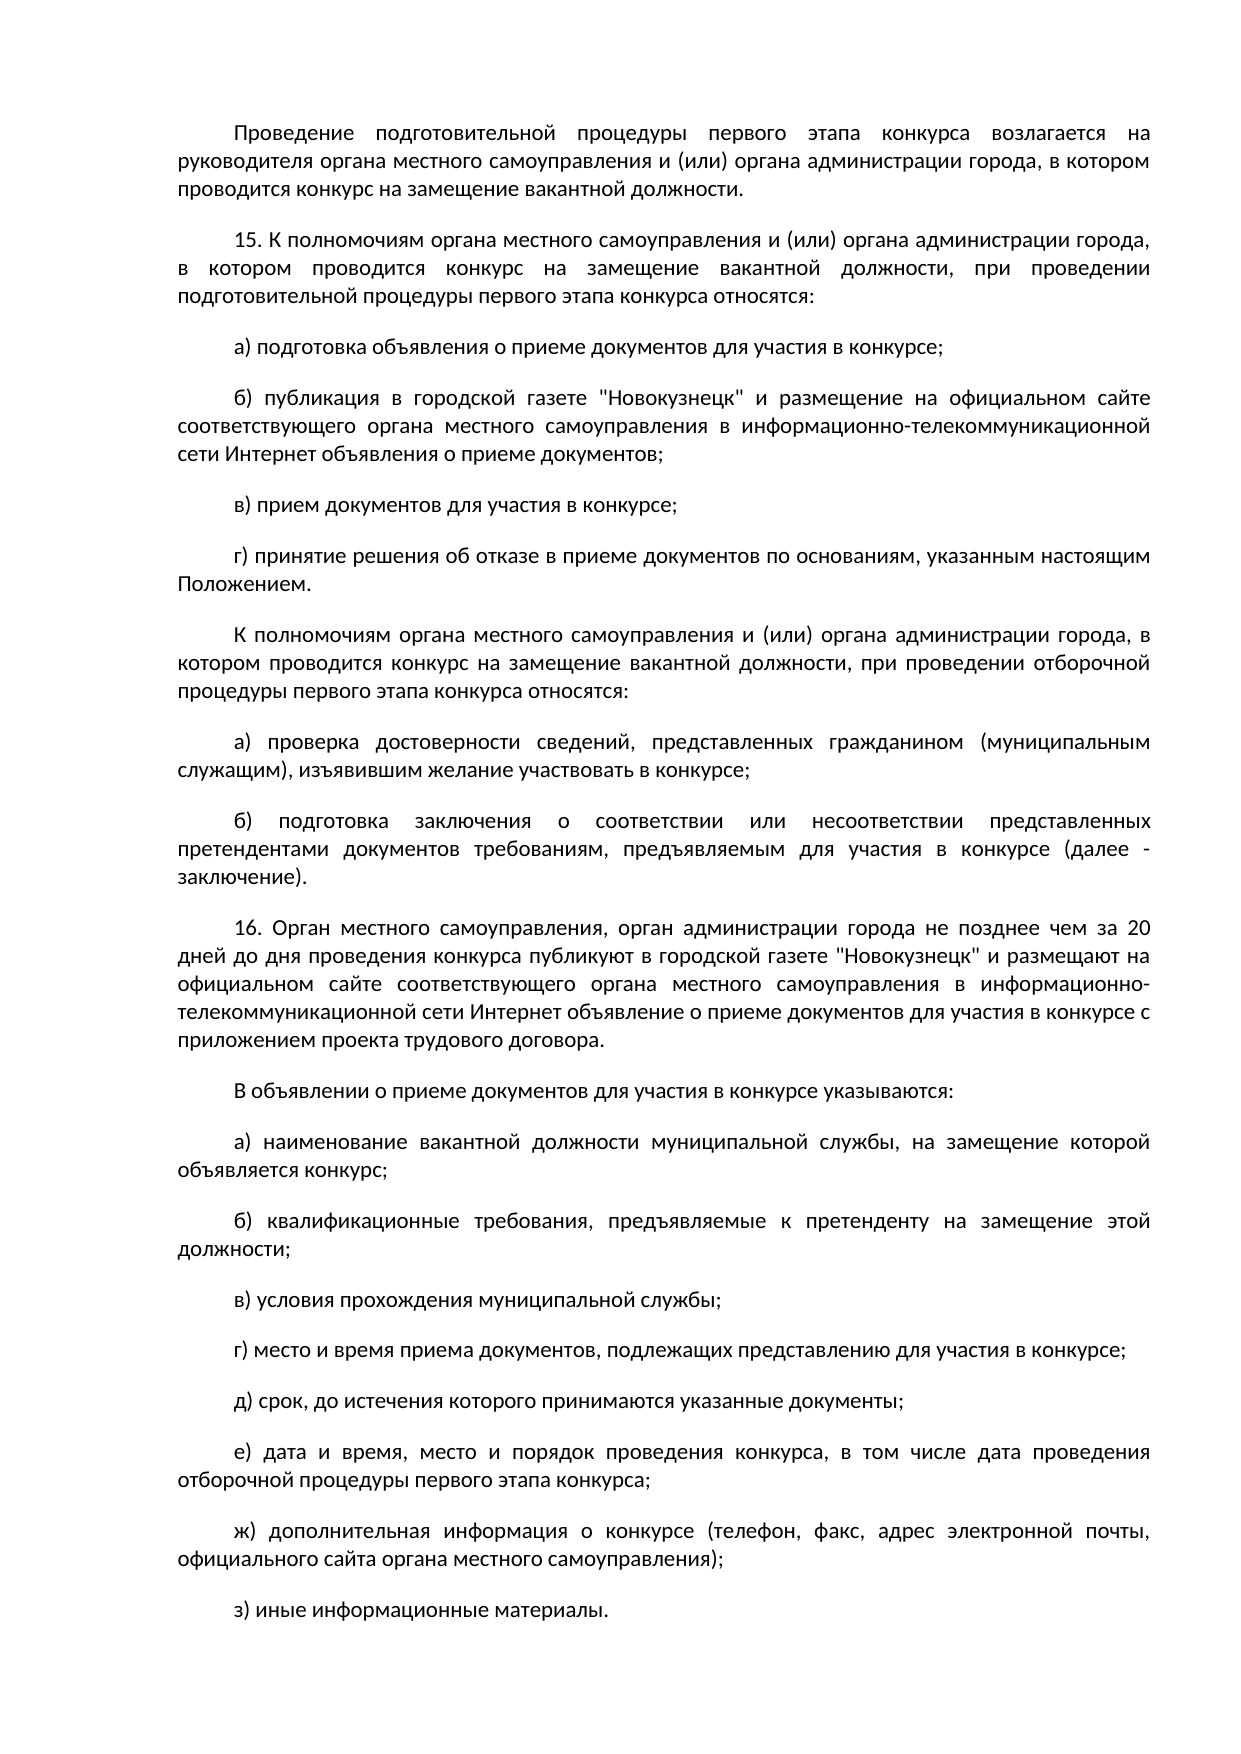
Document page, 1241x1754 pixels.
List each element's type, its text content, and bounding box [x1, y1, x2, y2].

text б) квалификационные требования, предъявляемые к претенденту на замещение этой должности; [177, 1206, 1152, 1262]
text е) дата и время, место и порядок проведения конкурса, в том числе дата проведения отборочной процедуры первого этапа конкурса; [177, 1437, 1152, 1493]
text В объявлении о приеме документов для участия в конкурсе указываются: [177, 1076, 1152, 1104]
text в) прием документов для участия в конкурсе; [177, 490, 1152, 518]
text а) проверка достоверности сведений, представленных гражданином (муниципальным служащим), изъявившим желание участвовать в конкурсе; [177, 727, 1152, 783]
text ж) дополнительная информация о конкурсе (телефон, факс, адрес электронной почты, официального сайта органа местного самоуправления); [177, 1516, 1152, 1572]
text г) принятие решения об отказе в приеме документов по основаниям, указанным настоящим Положением. [177, 541, 1152, 597]
text б) публикация в городской газете "Новокузнецк" и размещение на официальном сайте соответствующего органа местного самоуправления в информационно-телекоммуникационной сети Интернет объявления о приеме документов; [177, 383, 1152, 467]
text г) место и время приема документов, подлежащих представлению для участия в конкурсе; [177, 1336, 1152, 1364]
text К полномочиям органа местного самоуправления и (или) органа администрации города, в котором проводится конкурс на замещение вакантной должности, при проведении отборочной процедуры первого этапа конкурса относятся: [177, 620, 1152, 704]
text а) наименование вакантной должности муниципальной службы, на замещение которой объявляется конкурс; [177, 1127, 1152, 1183]
text д) срок, до истечения которого принимаются указанные документы; [177, 1387, 1152, 1414]
text з) иные информационные материалы. [177, 1595, 1152, 1623]
text 15. К полномочиям органа местного самоуправления и (или) органа администрации города, в котором проводится конкурс на замещение вакантной должности, при проведении подготовительной процедуры первого этапа конкурса относятся: [177, 225, 1152, 309]
text в) условия прохождения муниципальной службы; [177, 1285, 1152, 1313]
text б) подготовка заключения о соответствии или несоответствии представленных претендентами документов требованиям, предъявляемым для участия в конкурсе (далее - заключение). [177, 806, 1152, 890]
text а) подготовка объявления о приеме документов для участия в конкурсе; [177, 332, 1152, 360]
text 16. Орган местного самоуправления, орган администрации города не позднее чем за 20 дней до дня проведения конкурса публикуют в городской газете "Новокузнецк" и размещают на официальном сайте соответствующего органа местного самоуправления в информационно-телекоммуникационной сети Интернет объявление о приеме документов для участия в конкурсе с приложением проекта трудового договора. [177, 913, 1152, 1053]
text Проведение подготовительной процедуры первого этапа конкурса возлагается на руководителя органа местного самоуправления и (или) органа администрации города, в котором проводится конкурс на замещение вакантной должности. [177, 118, 1152, 202]
